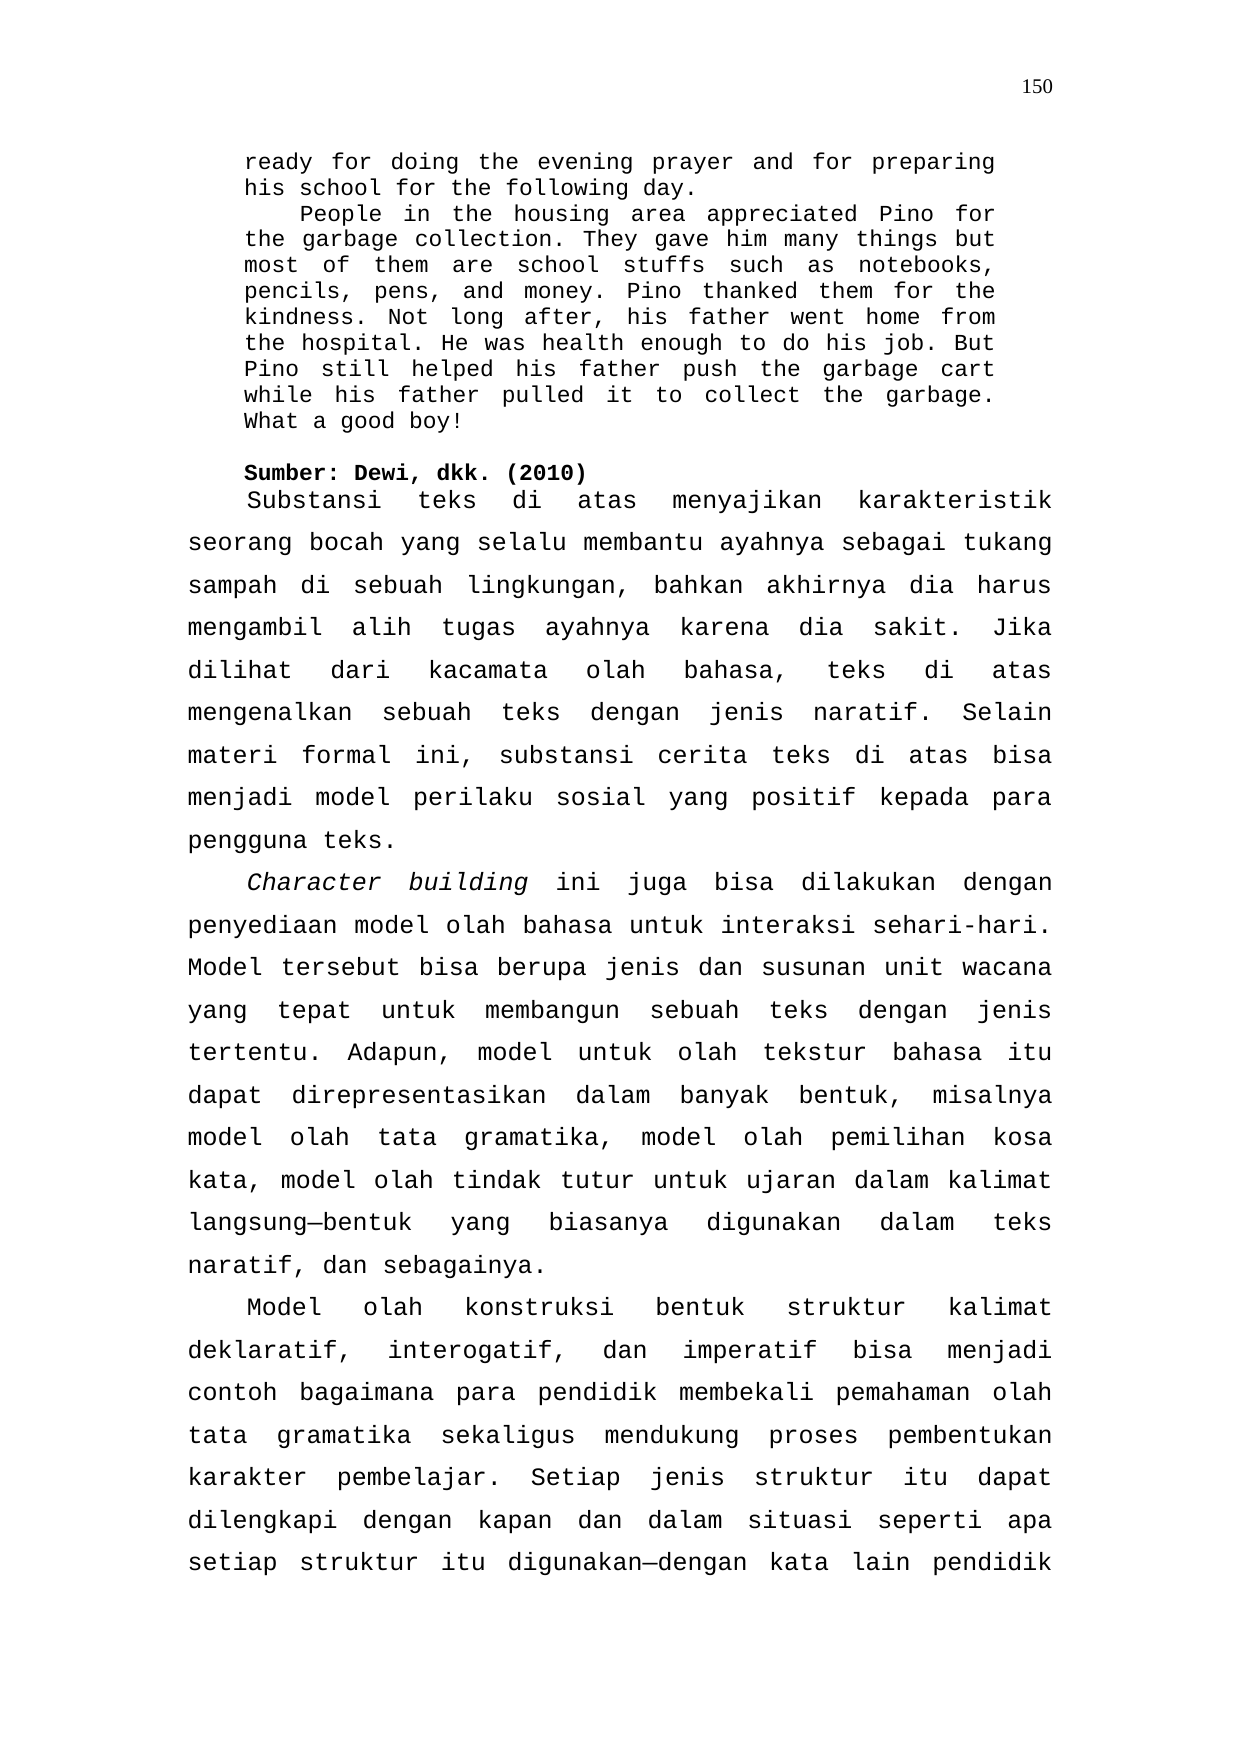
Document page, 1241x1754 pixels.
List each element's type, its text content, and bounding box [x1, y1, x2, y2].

text Character building ini juga bisa dilakukan dengan penyediaan model olah bahasa untuk interaksi sehari-hari. Model tersebut bisa berupa jenis dan susunan unit wacana yang tepat untuk membangun sebuah teks dengan jenis tertentu. Adapun, model untuk olah tekstur bahasa itu dapat direpresentasikan dalam banyak bentuk, misalnya model olah tata gramatika, model olah pemilihan kosa kata, model olah tindak tutur untuk ujaran dalam kalimat langsung—bentuk yang biasanya digunakan dalam teks naratif, dan sebagainya. [187, 870, 1053, 1281]
text Substansi teks di atas menyajikan karakteristik seorang bocah yang selalu membantu ayahnya sebagai tukang sampah di sebuah lingkungan, bahkan akhirnya dia harus mengambil alih tugas ayahnya karena dia sakit. Jika dilihat dari kacamata olah bahasa, teks di atas mengenalkan sebuah teks dengan jenis naratif. Selain materi formal ini, substansi cerita teks di atas bisa menjadi model perilaku sosial yang positif kepada para pengguna teks. [187, 487, 1053, 856]
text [187, 1295, 1053, 1578]
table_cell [233, 150, 1007, 461]
table_cell Sumber: Dewi, dkk. (2010) [233, 461, 1007, 487]
